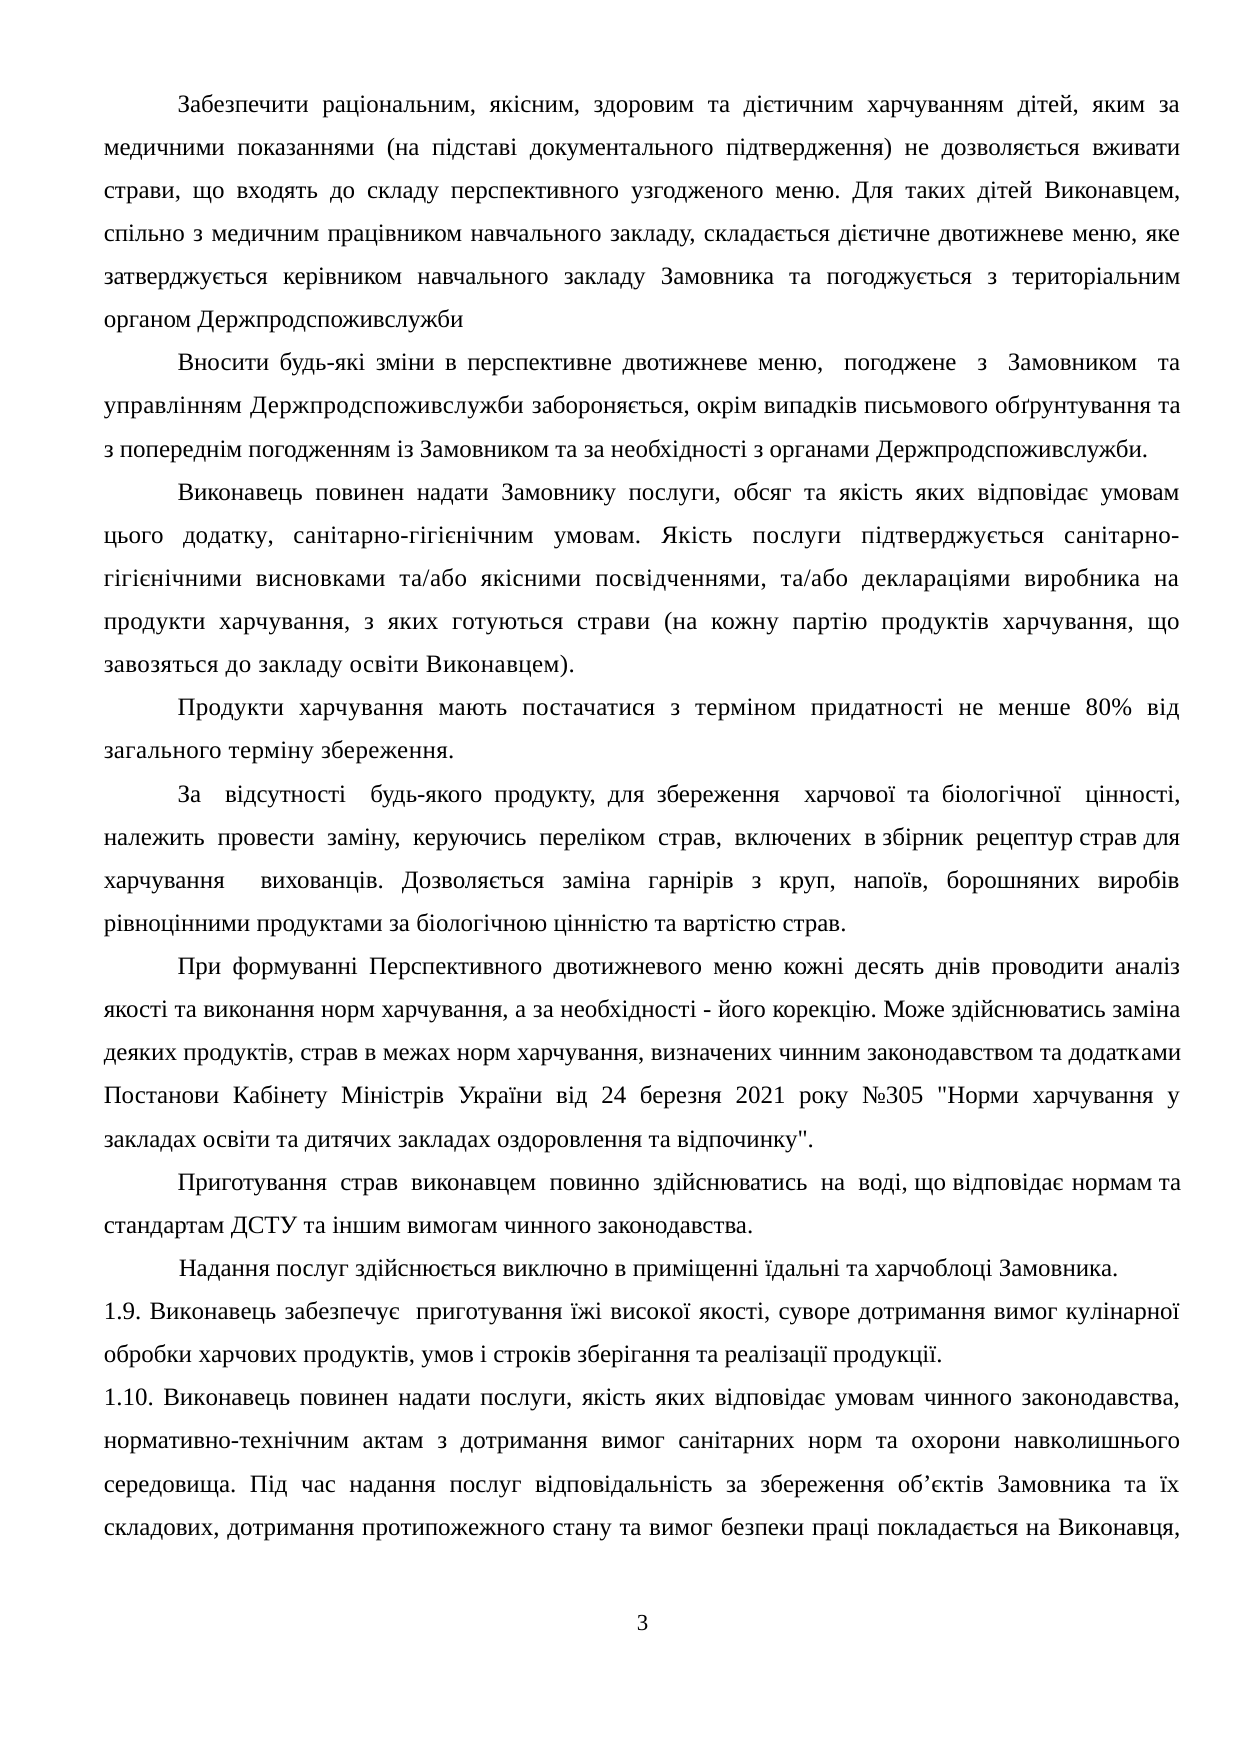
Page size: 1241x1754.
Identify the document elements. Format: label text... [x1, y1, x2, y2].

text 1.9. Виконавець забезпечує приготування їжі високої якості, суворе дотримання вимог кулінарної обробки харчових продуктів, умов і строків зберігання та реалізації продукції. [103, 1296, 1181, 1368]
text Забезпечити раціональним, якісним, здоровим та дієтичним харчуванням дітей, яким за медичними показаннями (на підставі документального підтвердження) не дозволяється вживати страви, що входять до складу перспективного узгодженого меню. Для таких дітей Виконавцем, спільно з медичним працівником навчального закладу, складається дієтичне двотижневе меню, яке затверджується керівником навчального закладу Замовника та погоджується з територіальним органом Держпродспоживслужби [103, 89, 1181, 333]
text Надання послуг здійснюється виключно в приміщенні їдальні та харчоблоці Замовника. [103, 1253, 1181, 1282]
text Приготування страв виконавцем повинно здійснюватись на воді, що відповідає нормам та стандартам ДСТУ та іншим вимогам чинного законодавства. [103, 1167, 1181, 1239]
text Виконавець повинен надати Замовнику послуги, обсяг та якість яких відповідає умовам цього додатку, санітарно-гігієнічним умовам. Якість послуги підтверджується санітарно-гігієнічними висновками та/або якісними посвідченнями, та/або деклараціями виробника на продукти харчування, з яких готуються страви (на кожну партію продуктів харчування, що завозяться до закладу освіти Виконавцем). [103, 477, 1181, 678]
text При формуванні Перспективного двотижневого меню кожні десять днів проводити аналіз якості та виконання норм харчування, а за необхідності - його корекцію. Може здійснюватись заміна деяких продуктів, страв в межах норм харчування, визначених чинним законодавством та додатками Постанови Кабінету Міністрів України від 24 березня 2021 року №305 "Норми харчування у закладах освіти та дитячих закладах оздоровлення та відпочинку". [103, 951, 1181, 1152]
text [103, 1382, 1181, 1541]
text Вносити будь-які зміни в перспективне двотижневе меню, погоджене з Замовником та управлінням Держпродспоживслужби забороняється, окрім випадків письмового обґрунтування та з попереднім погодженням із Замовником та за необхідності з органами Держпродспоживслужби. [103, 347, 1181, 462]
text Продукти харчування мають постачатися з терміном придатності не менше 80% від загального терміну збереження. [103, 692, 1181, 764]
text За відсутності будь-якого продукту, для збереження харчової та біологічної цінності, належить провести заміну, керуючись переліком страв, включених в збірник рецептур страв для харчування вихованців. Дозволяється заміна гарнірів з круп, напоїв, борошняних виробів рівноцінними продуктами за біологічною цінністю та вартістю страв. [103, 779, 1181, 937]
